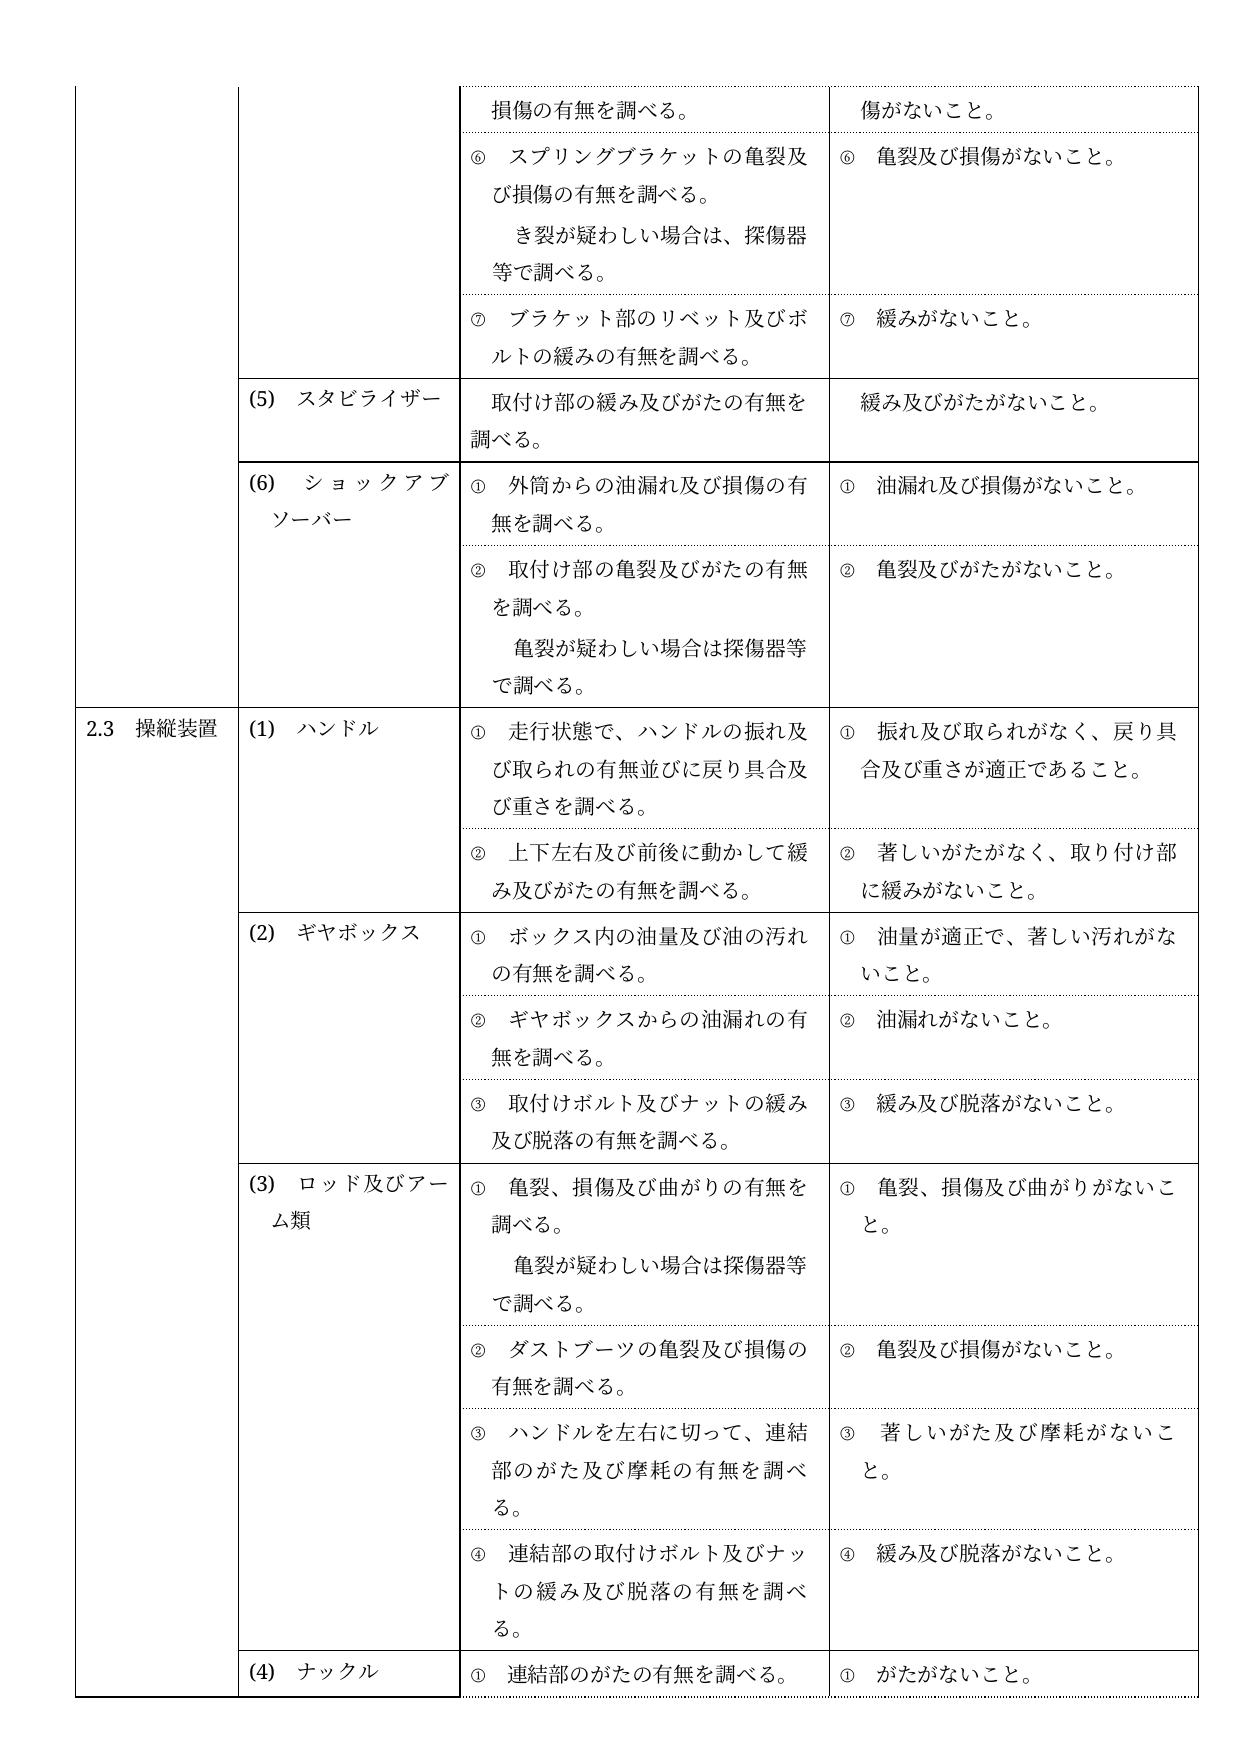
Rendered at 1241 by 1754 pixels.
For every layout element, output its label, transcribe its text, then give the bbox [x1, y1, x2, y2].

table_cell ① がたがないこと。 [830, 1651, 1198, 1696]
table_cell (1) ハンドル [239, 708, 459, 912]
table_cell ② ダストブーツの亀裂及び損傷の有無を調べる。 [461, 1325, 829, 1408]
table_cell ⑦ 緩みがないこと。 [830, 294, 1198, 378]
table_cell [461, 86, 829, 132]
table_cell (5) スタビライザー [239, 379, 459, 461]
table_cell (3) ロッド及びアーム類 [239, 1164, 459, 1650]
table_cell ① 油漏れ及び損傷がないこと。 [830, 463, 1198, 545]
table_cell ② 上下左右及び前後に動かして緩み及びがたの有無を調べる。 [461, 828, 829, 912]
table_cell ② 亀裂及びがたがないこと。 [830, 545, 1198, 707]
table_cell ① 亀裂、損傷及び曲がりの有無を調べる。 亀裂が疑わしい場合は探傷器等で調べる。 [461, 1164, 829, 1325]
table_cell ① 外筒からの油漏れ及び損傷の有無を調べる。 [461, 463, 829, 545]
table_cell ④ 緩み及び脱落がないこと。 [830, 1529, 1198, 1650]
table_cell ① 連結部のがたの有無を調べる。 [461, 1651, 829, 1696]
table_cell ③ 著しいがた及び摩耗がないこと。 [830, 1408, 1198, 1529]
table_cell ② 取付け部の亀裂及びがたの有無を調べる。 亀裂が疑わしい場合は探傷器等で調べる。 [461, 545, 829, 707]
table_cell 緩み及びがたがないこと。 [830, 379, 1198, 461]
table_cell ⑦ ブラケット部のリベット及びボルトの緩みの有無を調べる。 [461, 294, 829, 378]
table_cell ⑥ スプリングブラケットの亀裂及び損傷の有無を調べる。 き裂が疑わしい場合は、探傷器等で調べる。 [461, 132, 829, 294]
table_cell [829, 86, 1198, 132]
table_cell (6) ショックアブソーバー [239, 463, 459, 707]
table_cell ① 亀裂、損傷及び曲がりがないこと。 [830, 1164, 1198, 1325]
table_cell ⑥ 亀裂及び損傷がないこと。 [830, 132, 1198, 294]
table_cell 取付け部の緩み及びがたの有無を調べる。 [461, 379, 829, 461]
table_cell ② ギヤボックスからの油漏れの有無を調べる。 [461, 995, 829, 1079]
table_cell ③ ハンドルを左右に切って、連結部のがた及び摩耗の有無を調べる。 [461, 1408, 829, 1529]
table_cell ③ 取付けボルト及びナットの緩み及び脱落の有無を調べる。 [461, 1079, 829, 1162]
table_cell ① 油量が適正で、著しい汚れがないこと。 [830, 913, 1198, 995]
table_cell ① ボックス内の油量及び油の汚れの有無を調べる。 [461, 913, 829, 995]
table_cell ② 著しいがたがなく、取り付け部に緩みがないこと。 [830, 828, 1198, 912]
table_cell (4) ナックル [239, 1651, 459, 1696]
table_cell ② 亀裂及び損傷がないこと。 [830, 1325, 1198, 1408]
table_cell (2) ギヤボックス [239, 913, 459, 1162]
table_cell ① 振れ及び取られがなく、戻り具合及び重さが適正であること。 [830, 708, 1198, 828]
table_cell ② 油漏れがないこと。 [830, 995, 1198, 1079]
table_cell 2.3 操縦装置 [76, 708, 238, 1696]
table_cell ④ 連結部の取付けボルト及びナットの緩み及び脱落の有無を調べる。 [461, 1529, 829, 1650]
table_cell ① 走行状態で、ハンドルの振れ及び取られの有無並びに戻り具合及び重さを調べる。 [461, 708, 829, 828]
table_cell ③ 緩み及び脱落がないこと。 [830, 1079, 1198, 1162]
